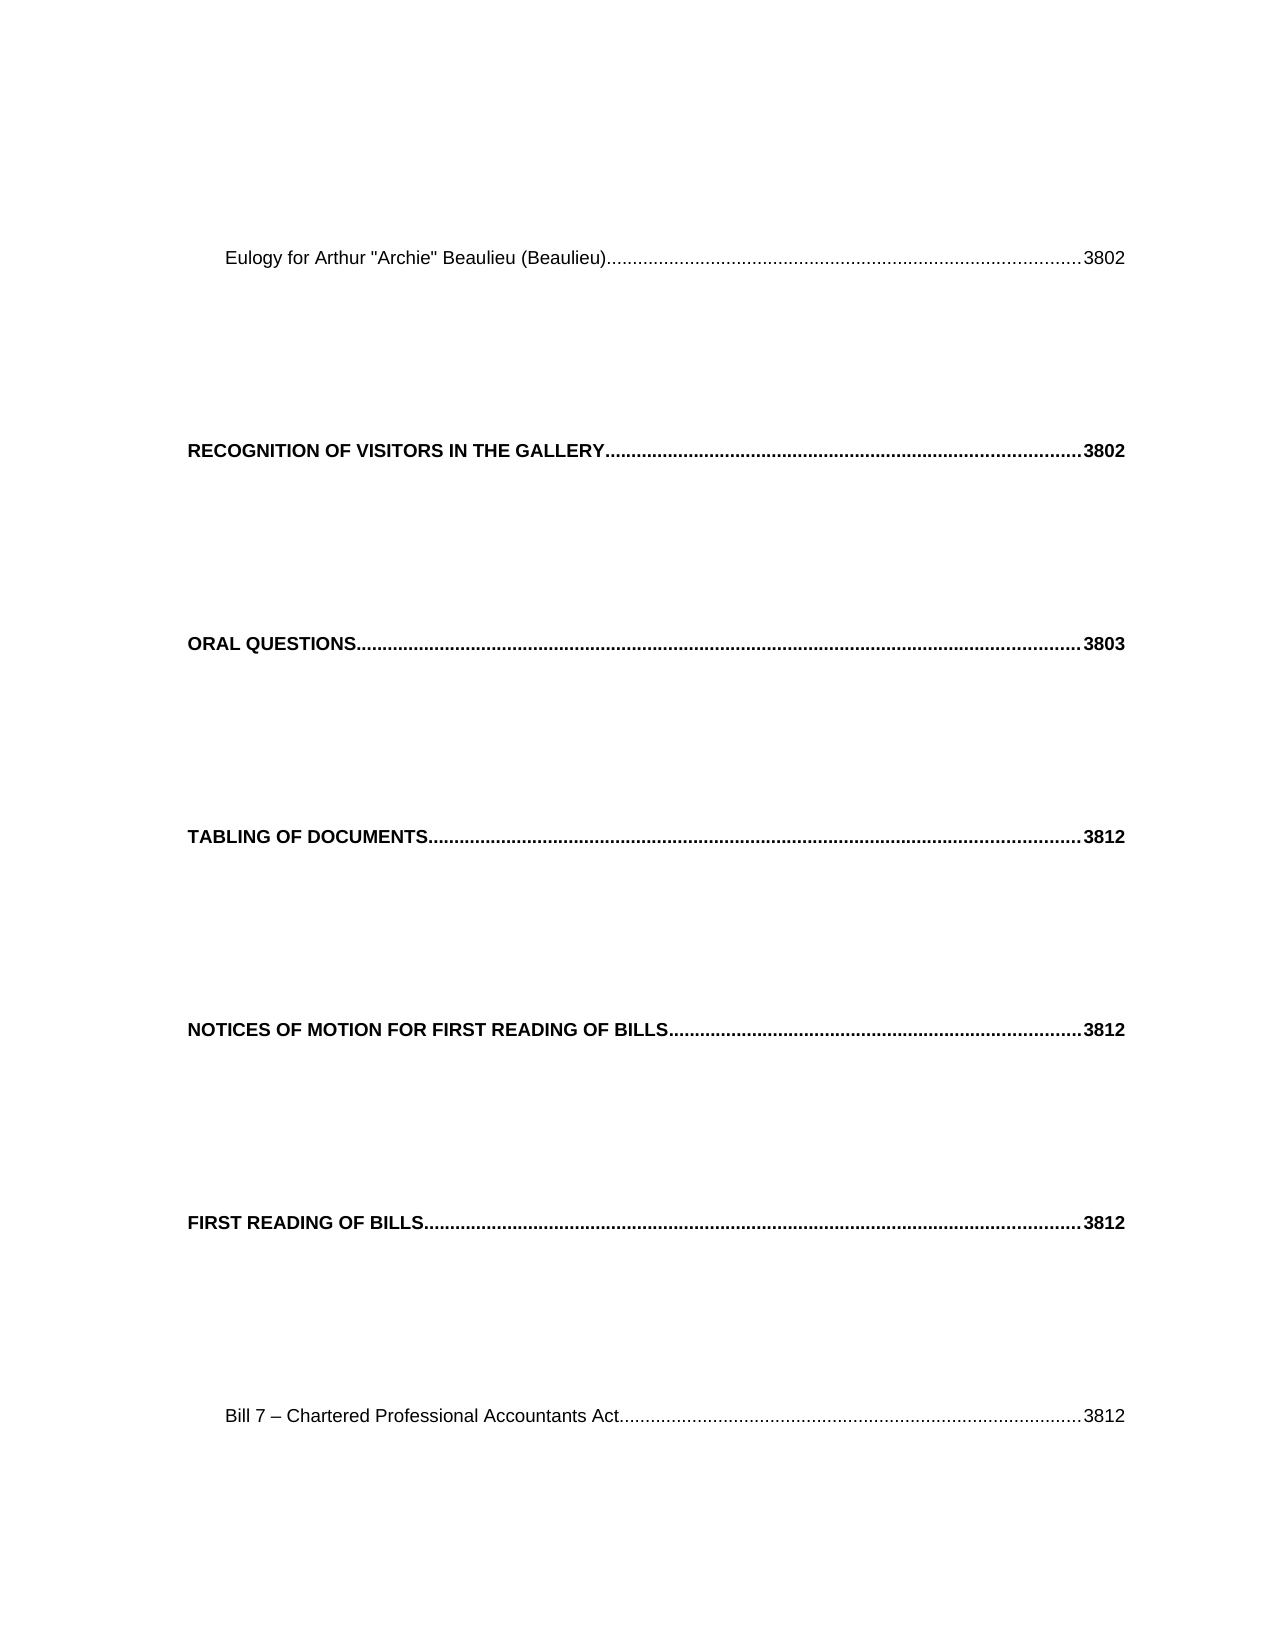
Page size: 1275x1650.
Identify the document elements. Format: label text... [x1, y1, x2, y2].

text Eulogy for Arthur "Archie" Beaulieu (Beaulieu) 3802 [225, 247, 1162, 268]
text ORAL QUESTIONS 3803 [187, 633, 1162, 654]
text NOTICES OF MOTION FOR FIRST READING OF BILLS 3812 [187, 1019, 1162, 1041]
text TABLING OF DOCUMENTS 3812 [187, 826, 1162, 847]
text FIRST READING OF BILLS 3812 [187, 1212, 1162, 1234]
text Bill 7 – Chartered Professional Accountants Act 3812 [187, 1405, 1162, 1427]
text RECOGNITION OF VISITORS IN THE GALLERY 3802 [187, 440, 1162, 461]
